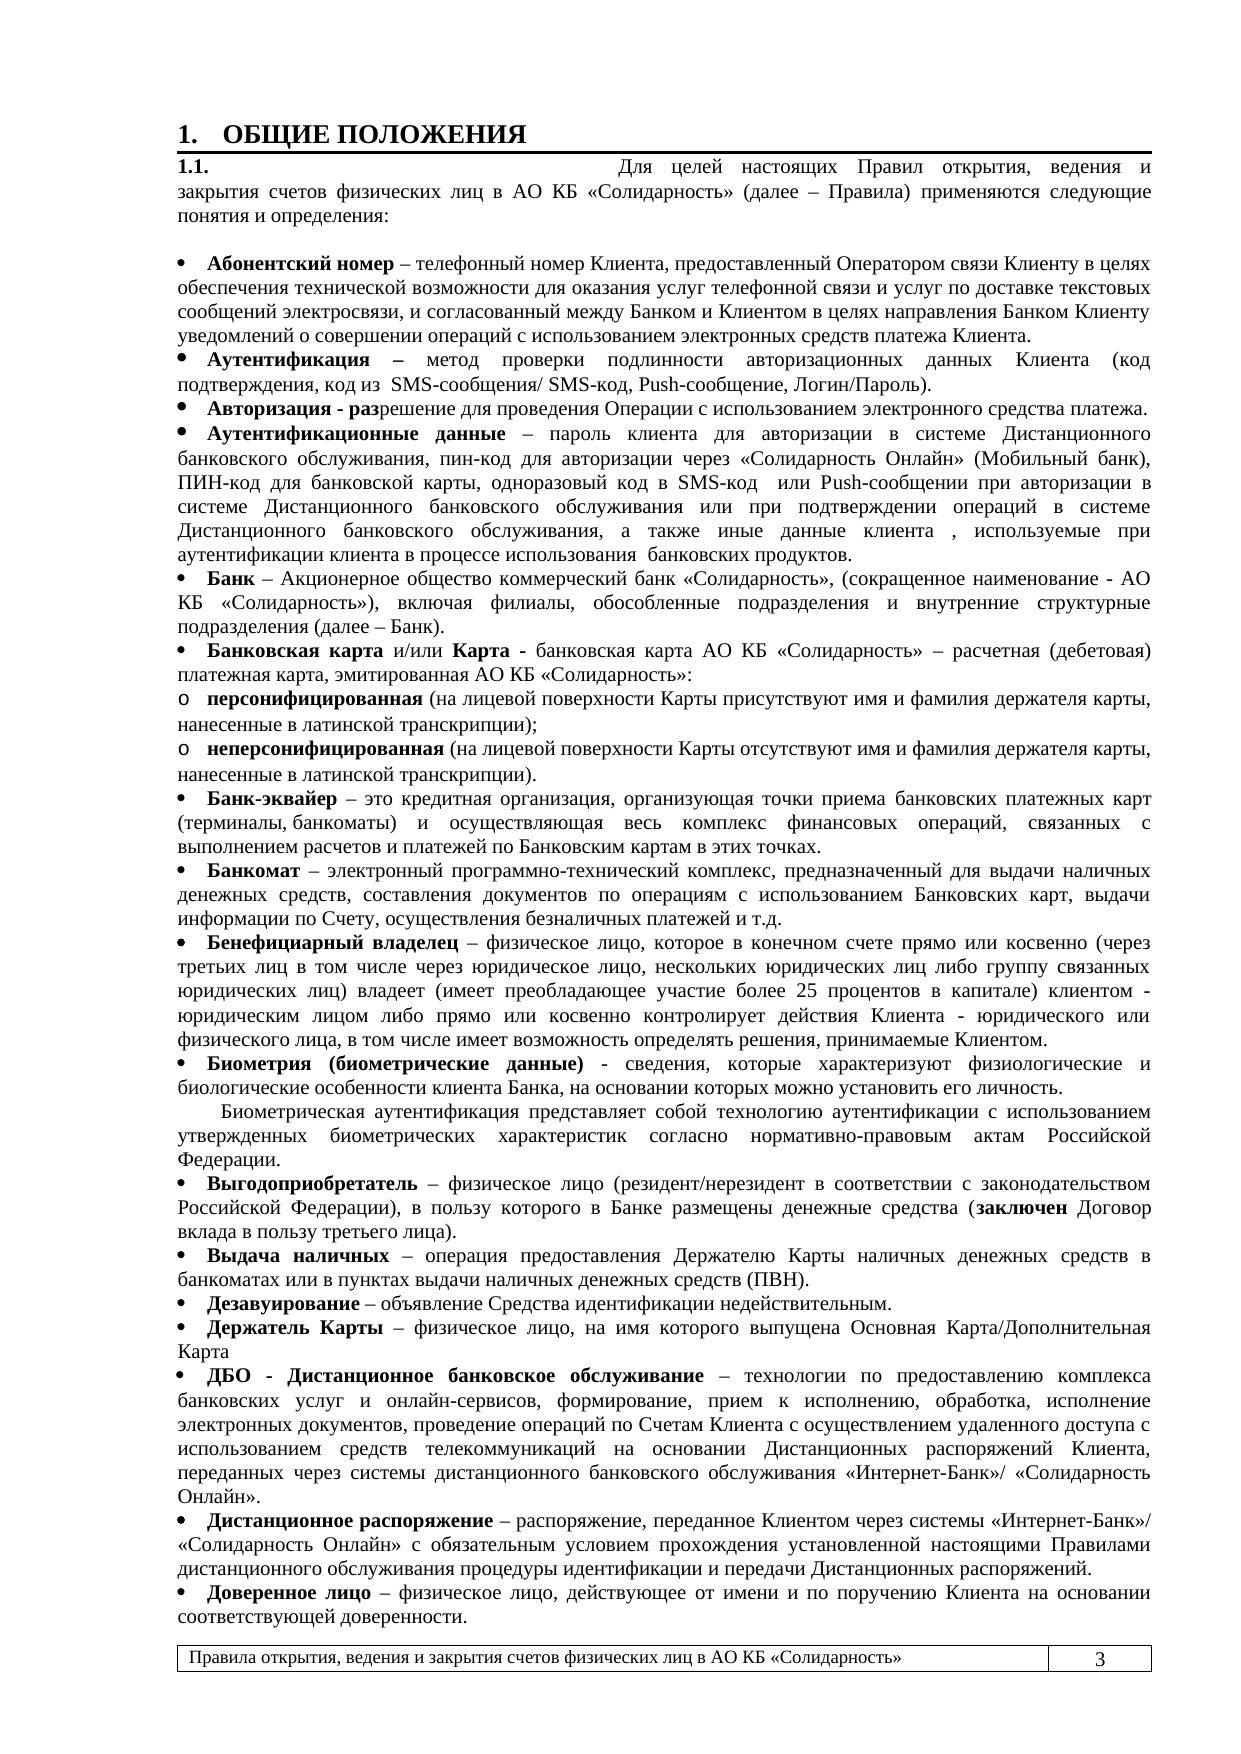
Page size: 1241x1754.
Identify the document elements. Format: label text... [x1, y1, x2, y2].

list Для целей настоящих Правил открытия, ведения и закрытия счетов физических лиц в АО КБ «Солидарность» (далее – Правила) применяются следующие понятия и определения: [177, 154, 1152, 227]
list Банковская карта и/или Карта - банковская карта АО КБ «Солидарность» – расчетная (дебетовая) платежная карта, эмитированная АО КБ «Солидарность»: [177, 638, 1152, 686]
list Биометрия (биометрические данные) - сведения, которые характеризуют физиологические и биологические особенности клиента Банка, на основании которых можно установить его личность. [177, 1051, 1152, 1099]
list Аутентификационные данные – пароль клиента для авторизации в системе Дистанционного банковского обслуживания, пин-код для авторизации через «Солидарность Онлайн» (Мобильный банк), ПИН-код для банковской карты, одноразовый код в SMS-код или Push-сообщении при авторизации в системе Дистанционного банковского обслуживания или при подтверждении операций в системе Дистанционного банковского обслуживания, а также иные данные клиента , используемые при аутентификации клиента в процессе использования банковских продуктов. [177, 421, 1152, 566]
text Биометрическая аутентификация представляет собой технологию аутентификации с использованием утвержденных биометрических характеристик согласно нормативно-правовым актам Российской Федерации. [177, 1099, 1152, 1171]
list Авторизация - разрешение для проведения Операции с использованием электронного средства платежа. [177, 396, 1152, 421]
list Банк – Акционерное общество коммерческий банк «Солидарность», (сокращенное наименование - АО КБ «Солидарность»), включая филиалы, обособленные подразделения и внутренние структурные подразделения (далее – Банк). [177, 566, 1152, 638]
list Аутентификация – метод проверки подлинности авторизационных данных Клиента (код подтверждения, код из SMS-сообщения/ SMS-код, Push-сообщение, Логин/Пароль). [177, 347, 1152, 396]
list Банкомат – электронный программно-технический комплекс, предназначенный для выдачи наличных денежных средств, составления документов по операциям с использованием Банковских карт, выдачи информации по Счету, осуществления безналичных платежей и т.д. [177, 858, 1152, 930]
list Дистанционное распоряжение – распоряжение, переданное Клиентом через системы «Интернет-Банк»/ «Солидарность Онлайн» с обязательным условием прохождения установленной настоящими Правилами дистанционного обслуживания процедуры идентификации и передачи Дистанционных распоряжений. [177, 1508, 1152, 1580]
list Абонентский номер – телефонный номер Клиента, предоставленный Оператором связи Клиенту в целях обеспечения технической возможности для оказания услуг телефонной связи и услуг по доставке текстовых сообщений электросвязи, и согласованный между Банком и Клиентом в целях направления Банком Клиенту уведомлений о совершении операций с использованием электронных средств платежа Клиента. [177, 251, 1152, 347]
list Бенефициарный владелец – физическое лицо, которое в конечном счете прямо или косвенно (через третьих лиц в том числе через юридическое лицо, нескольких юридических лиц либо группу связанных юридических лиц) владеет (имеет преобладающее участие более 25 процентов в капитале) клиентом - юридическим лицом либо прямо или косвенно контролирует действия Клиента - юридического или физического лица, в том числе имеет возможность определять решения, принимаемые Клиентом. [177, 930, 1152, 1051]
list Держатель Карты – физическое лицо, на имя которого выпущена Основная Карта/Дополнительная Карта [177, 1315, 1152, 1363]
list неперсонифицированная (на лицевой поверхности Карты отсутствуют имя и фамилия держателя карты, нанесенные в латинской транскрипции). [177, 736, 1152, 786]
list Доверенное лицо – физическое лицо, действующее от имени и по поручению Клиента на основании соответствующей доверенности. [177, 1580, 1152, 1628]
list Банк-эквайер – это кредитная организация, организующая точки приема банковских платежных карт (терминалы, банкоматы) и осуществляющая весь комплекс финансовых операций, связанных с выполнением расчетов и платежей по Банковским картам в этих точках. [177, 786, 1152, 858]
list ДБО - Дистанционное банковское обслуживание – технологии по предоставлению комплекса банковских услуг и онлайн-сервисов, формирование, прием к исполнению, обработка, исполнение электронных документов, проведение операций по Счетам Клиента с осуществлением удаленного доступа с использованием средств телекоммуникаций на основании Дистанционных распоряжений Клиента, переданных через системы дистанционного банковского обслуживания «Интернет-Банк»/ «Солидарность Онлайн». [176, 1363, 1152, 1508]
list Выгодоприобретатель – физическое лицо (резидент/нерезидент в соответствии с законодательством Российской Федерации), в пользу которого в Банке размещены денежные средства (заключен Договор вклада в пользу третьего лица). [177, 1171, 1152, 1243]
list Выдача наличных – операция предоставления Держателю Карты наличных денежных средств в банкоматах или в пунктах выдачи наличных денежных средств (ПВН). [177, 1243, 1152, 1291]
subtitle ОБЩИЕ ПОЛОЖЕНИЯ [177, 118, 1152, 151]
list персонифицированная (на лицевой поверхности Карты присутствуют имя и фамилия держателя карты, нанесенные в латинской транскрипции); [177, 686, 1152, 736]
list Дезавуирование – объявление Средства идентификации недействительным. [177, 1291, 1152, 1315]
